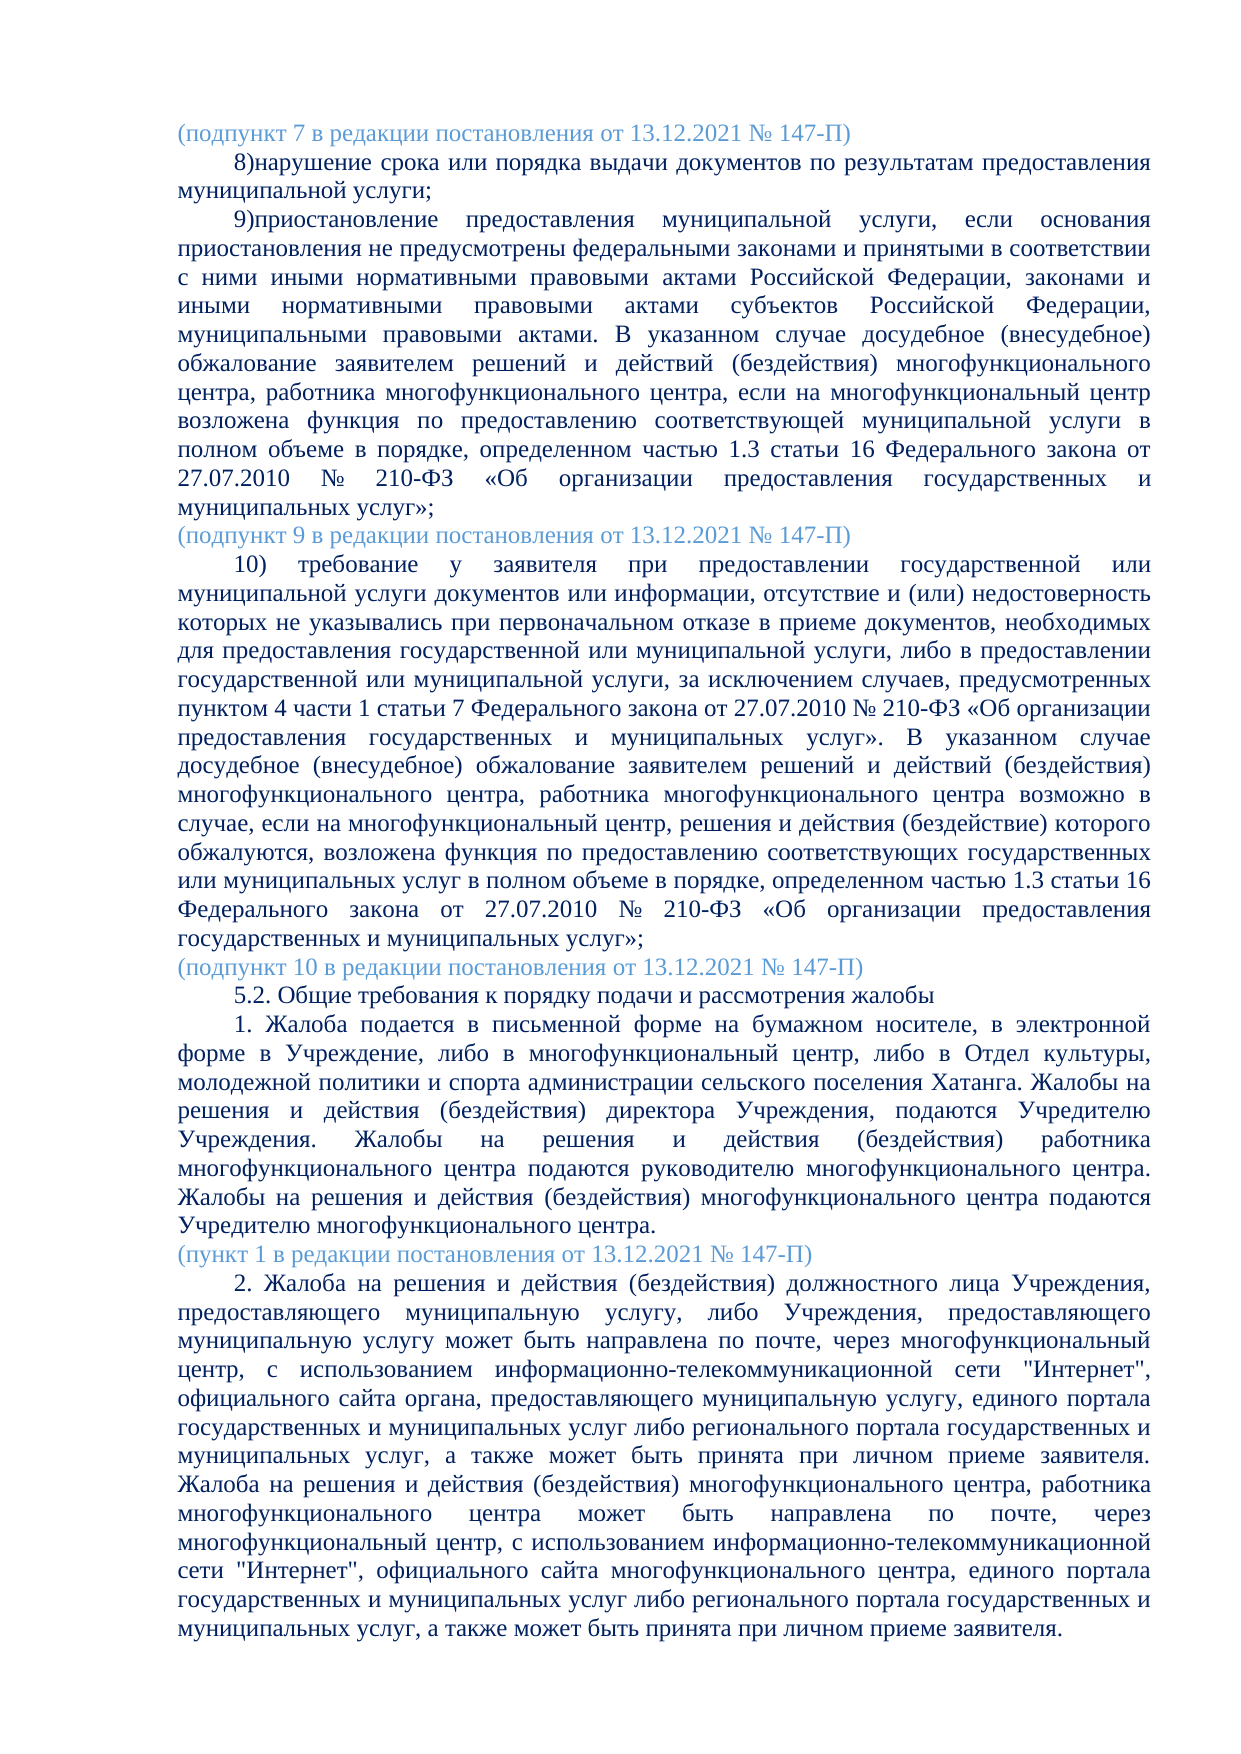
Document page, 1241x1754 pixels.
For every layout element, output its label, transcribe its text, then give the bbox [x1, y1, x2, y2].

text 5.2. Общие требования к порядку подачи и рассмотрения жалобы [177, 981, 1152, 1009]
text (подпункт 10 в редакции постановления от 13.12.2021 № 147-П) [177, 952, 1152, 981]
text 8)нарушение срока или порядка выдачи документов по результатам предоставления муниципальной услуги; [177, 147, 1152, 204]
text (пункт 1 в редакции постановления от 13.12.2021 № 147-П) [177, 1239, 1152, 1268]
text (подпункт 7 в редакции постановления от 13.12.2021 № 147-П) [177, 118, 1152, 147]
text 2. Жалоба на решения и действия (бездействия) должностного лица Учреждения, предоставляющего муниципальную услугу, либо Учреждения, предоставляющего муниципальную услугу может быть направлена по почте, через многофункциональный центр, с использованием информационно-телекоммуникационной сети "Интернет", официального сайта органа, предоставляющего муниципальную услугу, единого портала государственных и муниципальных услуг либо регионального портала государственных и муниципальных услуг, а также может быть принята при личном приеме заявителя. Жалоба на решения и действия (бездействия) многофункционального центра, работника многофункционального центра может быть направлена по почте, через многофункциональный центр, с использованием информационно-телекоммуникационной сети "Интернет", официального сайта многофункционального центра, единого портала государственных и муниципальных услуг либо регионального портала государственных и муниципальных услуг, а также может быть принята при личном приеме заявителя. [177, 1268, 1152, 1642]
text 9)приостановление предоставления муниципальной услуги, если основания приостановления не предусмотрены федеральными законами и принятыми в соответствии с ними иными нормативными правовыми актами Российской Федерации, законами и иными нормативными правовыми актами субъектов Российской Федерации, муниципальными правовыми актами. В указанном случае досудебное (внесудебное) обжалование заявителем решений и действий (бездействия) многофункционального центра, работника многофункционального центра, если на многофункциональный центр возложена функция по предоставлению соответствующей муниципальной услуги в полном объеме в порядке, определенном частью 1.3 статьи 16 Федерального закона от 27.07.2010 № 210-ФЗ «Об организации предоставления государственных и муниципальных услуг»; [177, 204, 1152, 521]
text 10) требование у заявителя при предоставлении государственной или муниципальной услуги документов или информации, отсутствие и (или) недостоверность которых не указывались при первоначальном отказе в приеме документов, необходимых для предоставления государственной или муниципальной услуги, либо в предоставлении государственной или муниципальной услуги, за исключением случаев, предусмотренных пунктом 4 части 1 статьи 7 Федерального закона от 27.07.2010 № 210-ФЗ «Об организации предоставления государственных и муниципальных услуг». В указанном случае досудебное (внесудебное) обжалование заявителем решений и действий (бездействия) многофункционального центра, работника многофункционального центра возможно в случае, если на многофункциональный центр, решения и действия (бездействие) которого обжалуются, возложена функция по предоставлению соответствующих государственных или муниципальных услуг в полном объеме в порядке, определенном частью 1.3 статьи 16 Федерального закона от 27.07.2010 № 210-ФЗ «Об организации предоставления государственных и муниципальных услуг»; [177, 549, 1152, 952]
text (подпункт 9 в редакции постановления от 13.12.2021 № 147-П) [177, 521, 1152, 549]
text 1. Жалоба подается в письменной форме на бумажном носителе, в электронной форме в Учреждение, либо в многофункциональный центр, либо в Отдел культуры, молодежной политики и спорта администрации сельского поселения Хатанга. Жалобы на решения и действия (бездействия) директора Учреждения, подаются Учредителю Учреждения. Жалобы на решения и действия (бездействия) работника многофункционального центра подаются руководителю многофункционального центра. Жалобы на решения и действия (бездействия) многофункционального центра подаются Учредителю многофункционального центра. [177, 1009, 1152, 1239]
